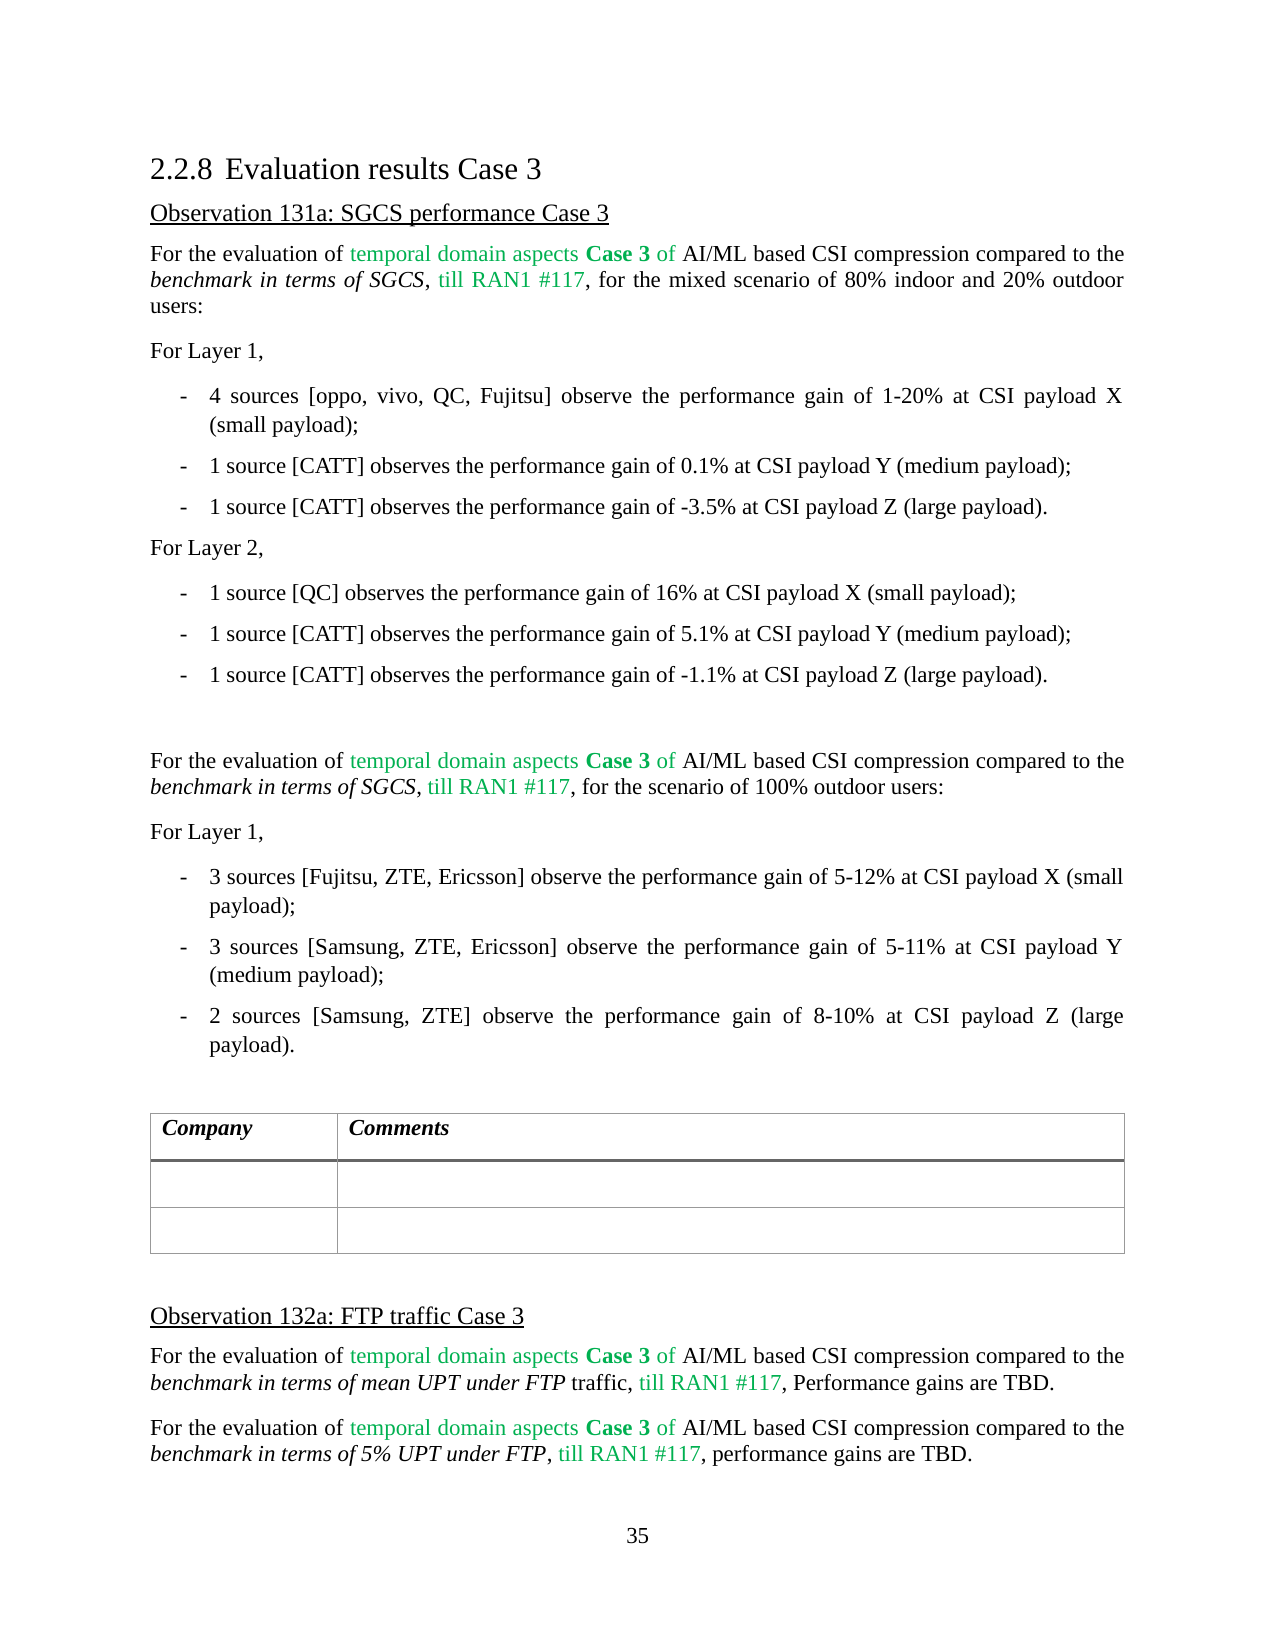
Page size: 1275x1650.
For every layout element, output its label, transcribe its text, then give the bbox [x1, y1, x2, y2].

table_cell [151, 1208, 337, 1253]
text For Layer 2, [150, 534, 1125, 560]
text Observation 132a: FTP traffic Case 3 [150, 1301, 1125, 1330]
text - 1 source [CATT] observes the performance gain of -1.1% at CSI payload Z (large payload). [179, 661, 1125, 687]
text - 1 source [CATT] observes the performance gain of 0.1% at CSI payload Y (medium payload); [179, 452, 1125, 478]
text - 1 source [CATT] observes the performance gain of 5.1% at CSI payload Y (medium payload); [179, 620, 1125, 646]
text - 3 sources [Fujitsu, ZTE, Ericsson] observe the performance gain of 5-12% at CSI payload X (small payload); [179, 863, 1125, 918]
text - 1 source [QC] observes the performance gain of 16% at CSI payload X (small payload); [179, 579, 1125, 605]
text - 4 sources [oppo, vivo, QC, Fujitsu] observe the performance gain of 1-20% at CSI payload X (small payload); [179, 383, 1125, 437]
table_header Company [151, 1114, 337, 1159]
text - 2 sources [Samsung, ZTE] observe the performance gain of 8-10% at CSI payload Z (large payload). [179, 1002, 1125, 1057]
subtitle Evaluation results Case 3 [150, 150, 1125, 186]
table_cell [338, 1162, 1124, 1207]
text For the evaluation of temporal domain aspects Case 3 of AI/ML based CSI compression compared to the benchmark in terms of 5% UPT under FTP, till RAN1 #117, performance gains are TBD. [150, 1414, 1125, 1467]
text For the evaluation of temporal domain aspects Case 3 of AI/ML based CSI compression compared to the benchmark in terms of mean UPT under FTP traffic, till RAN1 #117, Performance gains are TBD. [150, 1342, 1125, 1395]
text For the evaluation of temporal domain aspects Case 3 of AI/ML based CSI compression compared to the benchmark in terms of SGCS, till RAN1 #117, for the scenario of 100% outdoor users: [150, 747, 1125, 799]
text For Layer 1, [150, 818, 1125, 845]
text - 1 source [CATT] observes the performance gain of -3.5% at CSI payload Z (large payload). [179, 493, 1125, 519]
text Observation 131a: SGCS performance Case 3 [150, 198, 1125, 227]
table_cell [151, 1162, 337, 1207]
text For Layer 1, [150, 337, 1125, 364]
text For the evaluation of temporal domain aspects Case 3 of AI/ML based CSI compression compared to the benchmark in terms of SGCS, till RAN1 #117, for the mixed scenario of 80% indoor and 20% outdoor users: [150, 240, 1125, 319]
text - 3 sources [Samsung, ZTE, Ericsson] observe the performance gain of 5-11% at CSI payload Y (medium payload); [179, 933, 1125, 988]
table_header Comments [338, 1114, 1124, 1159]
table_cell [338, 1208, 1124, 1253]
